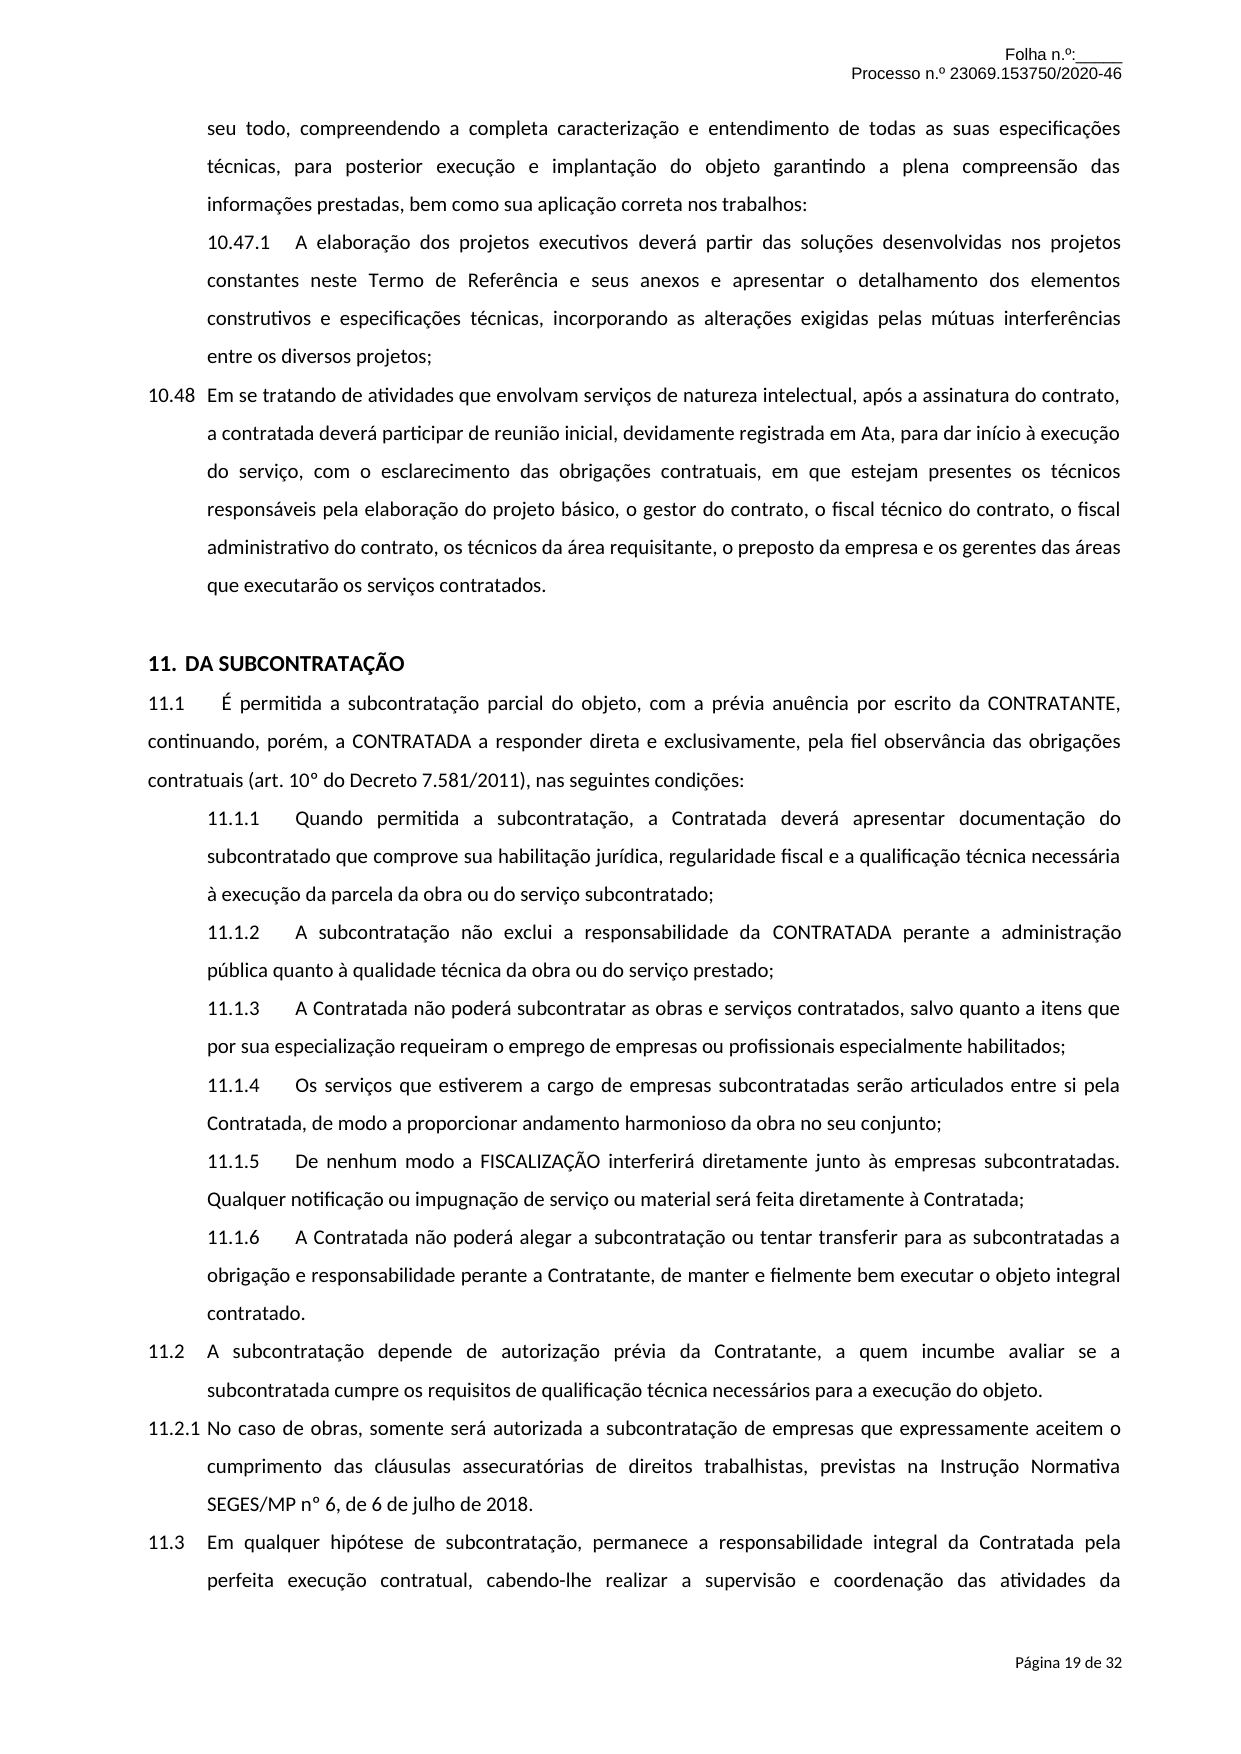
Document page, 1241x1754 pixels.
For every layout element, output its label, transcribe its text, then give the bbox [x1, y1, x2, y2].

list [148, 1529, 1122, 1593]
subtitle DA SUBCONTRATAÇÃO [148, 649, 1122, 677]
list A subcontratação depende de autorização prévia da Contratante, a quem incumbe avaliar se a subcontratada cumpre os requisitos de qualificação técnica necessários para a execução do objeto. [148, 1339, 1122, 1402]
list É permitida a subcontratação parcial do objeto, com a prévia anuência por escrito da CONTRATANTE, continuando, porém, a CONTRATADA a responder direta e exclusivamente, pela fiel observância das obrigações contratuais (art. 10º do Decreto 7.581/2011), nas seguintes condições: [148, 691, 1122, 792]
list Os serviços que estiverem a cargo de empresas subcontratadas serão articulados entre si pela Contratada, de modo a proporcionar andamento harmonioso da obra no seu conjunto; [207, 1072, 1122, 1135]
list A Contratada não poderá subcontratar as obras e serviços contratados, salvo quanto a itens que por sua especialização requeiram o emprego de empresas ou profissionais especialmente habilitados; [207, 996, 1122, 1059]
list No caso de obras, somente será autorizada a subcontratação de empresas que expressamente aceitem o cumprimento das cláusulas assecuratórias de direitos trabalhistas, previstas na Instrução Normativa SEGES/MP nº 6, de 6 de julho de 2018. [148, 1415, 1122, 1517]
list Quando permitida a subcontratação, a Contratada deverá apresentar documentação do subcontratado que comprove sua habilitação jurídica, regularidade fiscal e a qualificação técnica necessária à execução da parcela da obra ou do serviço subcontratado; [207, 805, 1122, 907]
list A elaboração dos projetos executivos deverá partir das soluções desenvolvidas nos projetos constantes neste Termo de Referência e seus anexos e apresentar o detalhamento dos elementos construtivos e especificações técnicas, incorporando as alterações exigidas pelas mútuas interferências entre os diversos projetos; [207, 229, 1122, 369]
list A Contratada não poderá alegar a subcontratação ou tentar transferir para as subcontratadas a obrigação e responsabilidade perante a Contratante, de manter e fielmente bem executar o objeto integral contratado. [207, 1224, 1122, 1326]
list A subcontratação não exclui a responsabilidade da CONTRATADA perante a administração pública quanto à qualidade técnica da obra ou do serviço prestado; [207, 919, 1122, 983]
list De nenhum modo a FISCALIZAÇÃO interferirá diretamente junto às empresas subcontratadas. Qualquer notificação ou impugnação de serviço ou material será feita diretamente à Contratada; [207, 1148, 1122, 1212]
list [148, 115, 1122, 217]
list Em se tratando de atividades que envolvam serviços de natureza intelectual, após a assinatura do contrato, a contratada deverá participar de reunião inicial, devidamente registrada em Ata, para dar início à execução do serviço, com o esclarecimento das obrigações contratuais, em que estejam presentes os técnicos responsáveis pela elaboração do projeto básico, o gestor do contrato, o fiscal técnico do contrato, o fiscal administrativo do contrato, os técnicos da área requisitante, o preposto da empresa e os gerentes das áreas que executarão os serviços contratados. [148, 382, 1122, 598]
